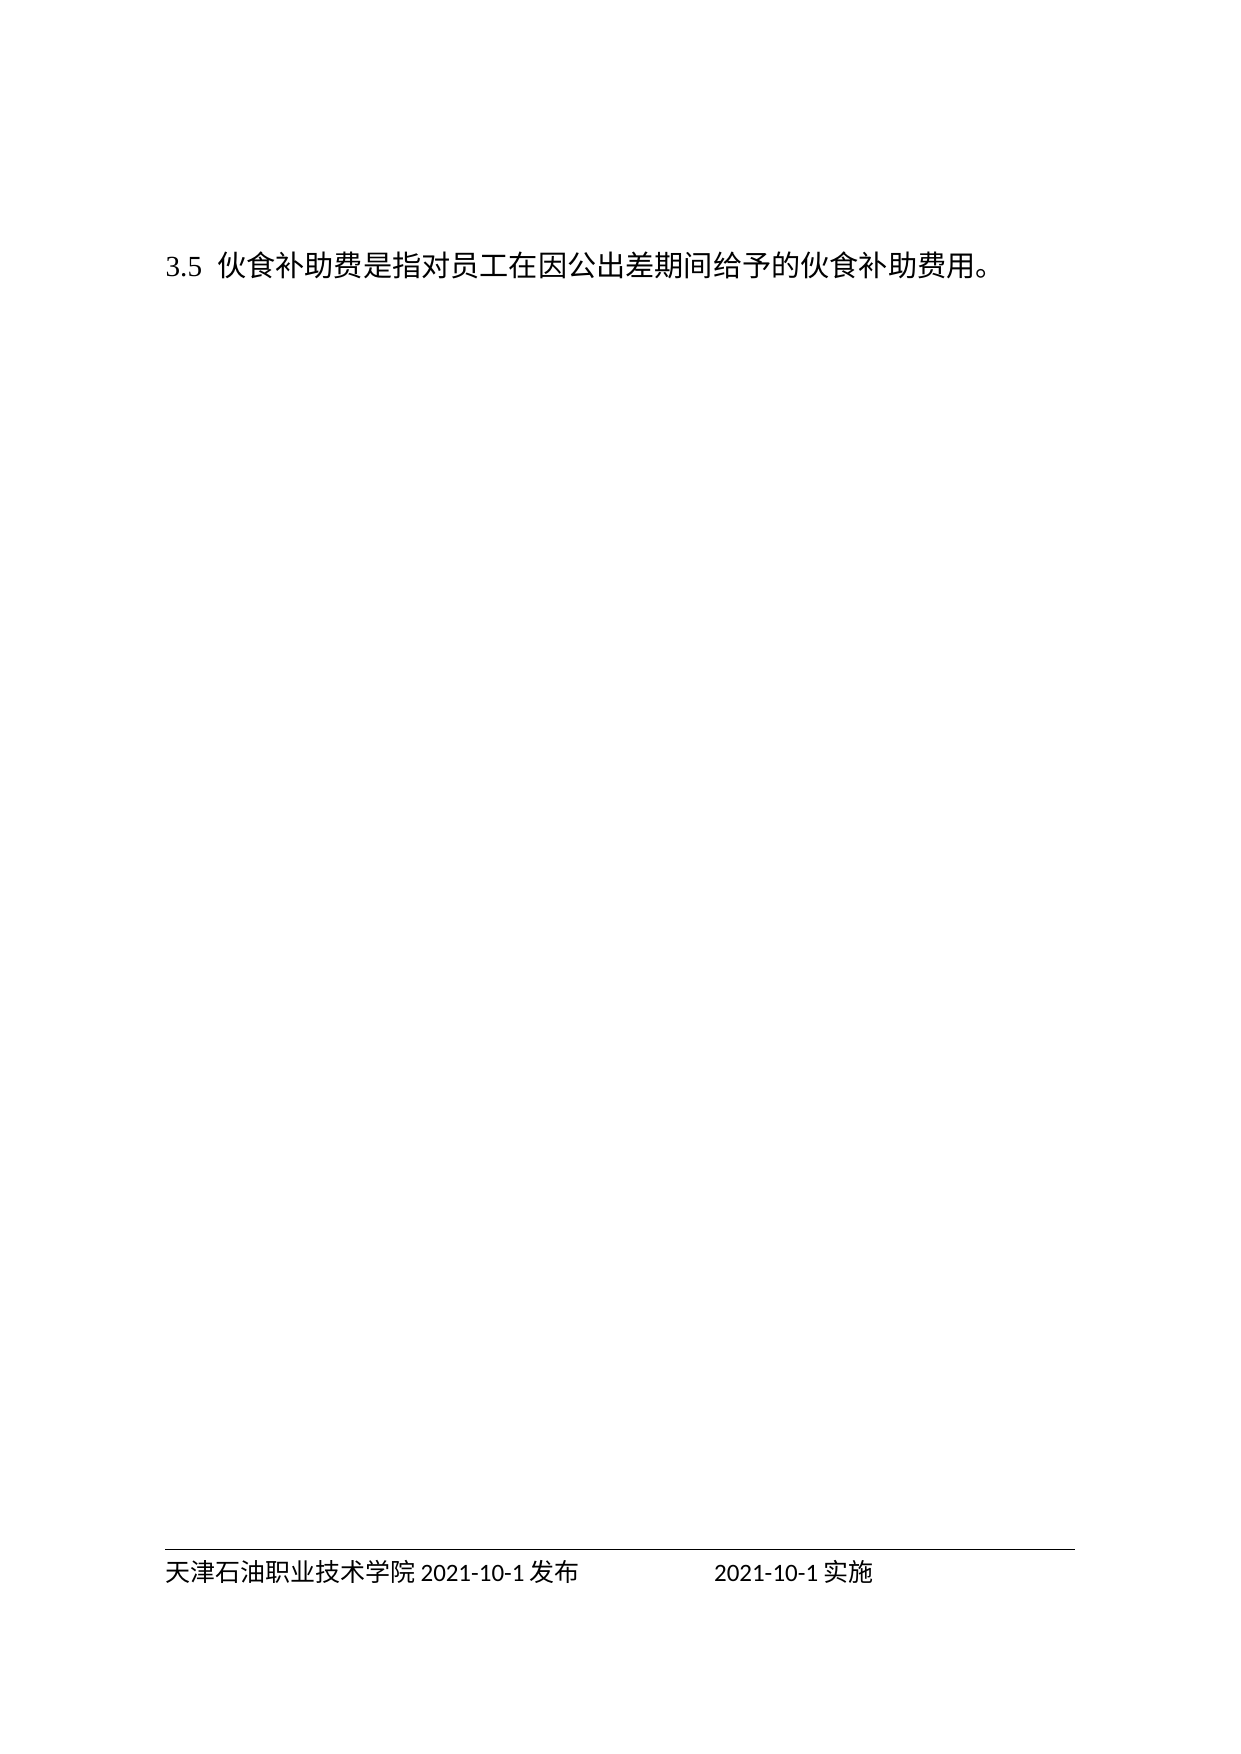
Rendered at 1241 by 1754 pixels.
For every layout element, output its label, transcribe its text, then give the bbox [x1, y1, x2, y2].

text 3.5 伙食补助费是指对员工在因公出差期间给予的伙食补助费用。 [165, 233, 1075, 287]
